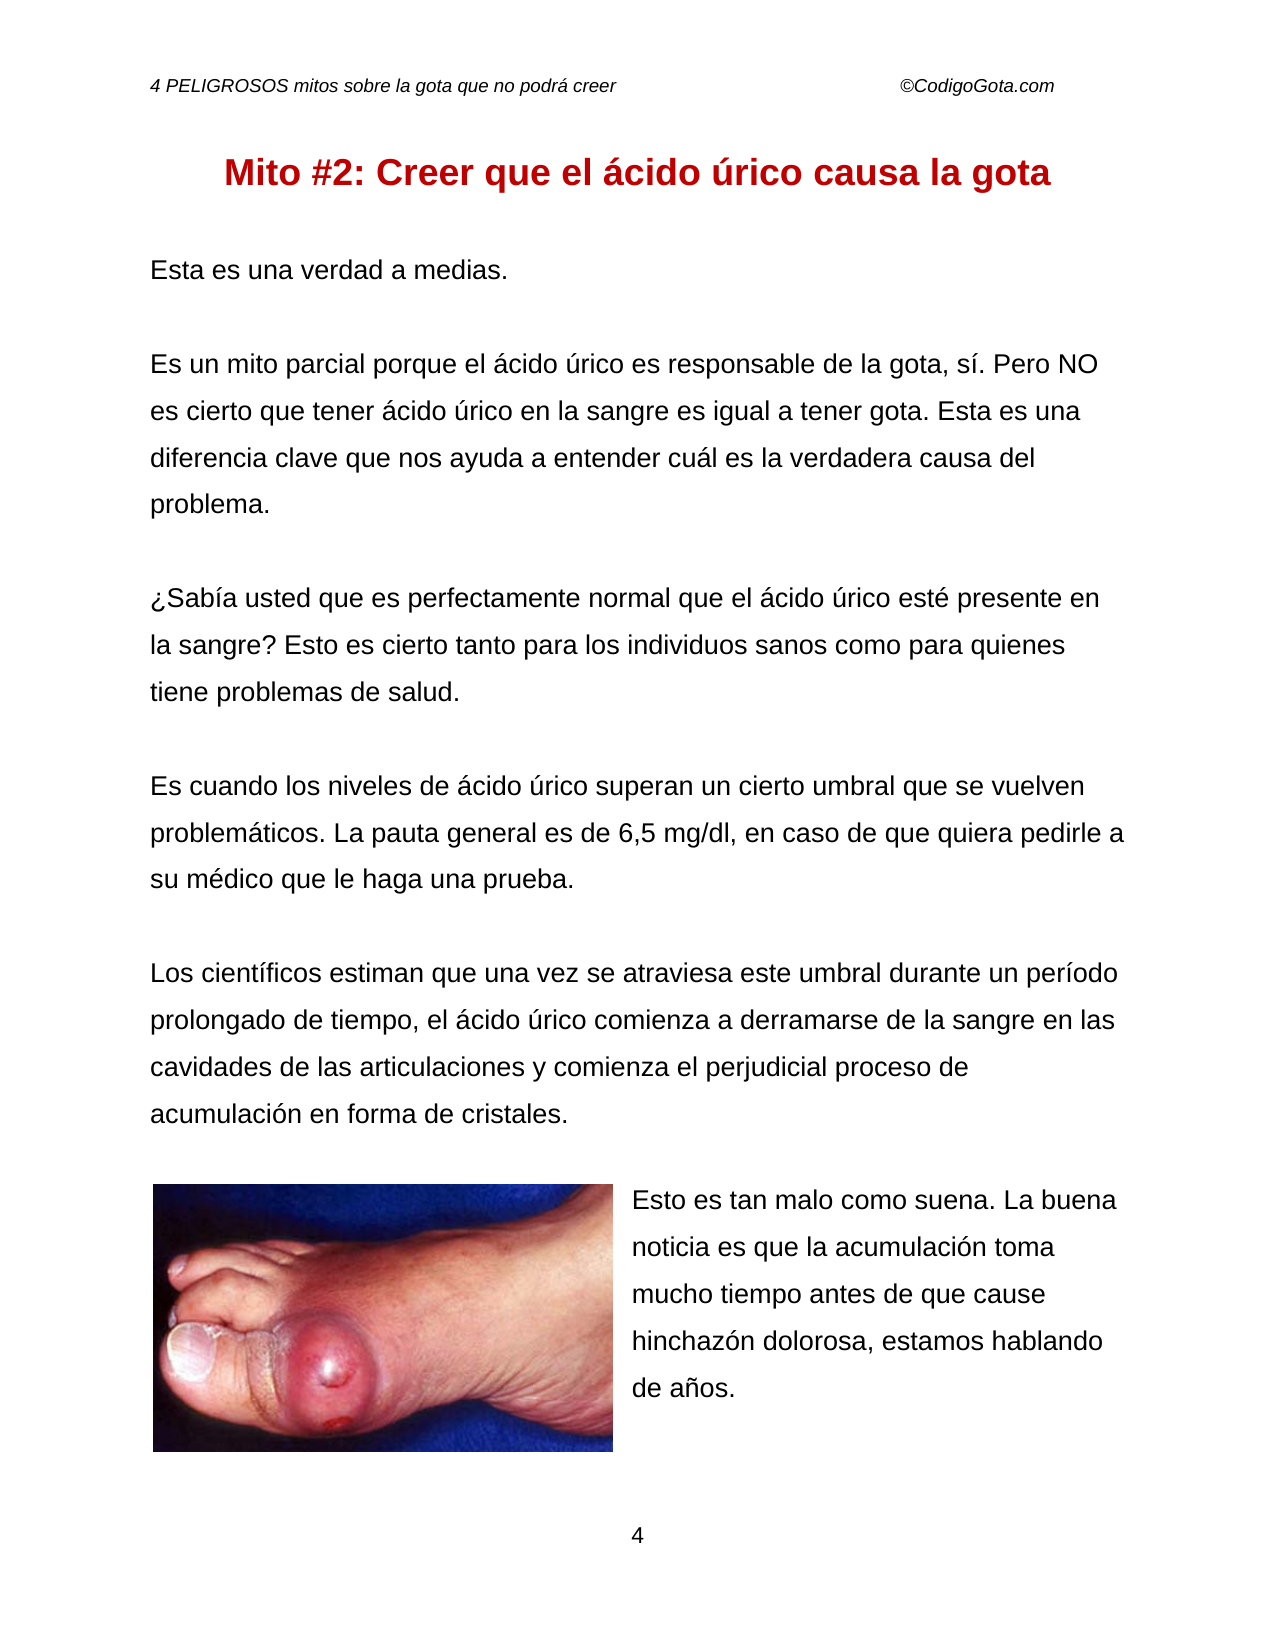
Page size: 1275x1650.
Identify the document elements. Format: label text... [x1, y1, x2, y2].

text Esto es tan malo como suena. La buena noticia es que la acumulación toma mucho tiempo antes de que cause hinchazón dolorosa, estamos hablando de años. [613, 1184, 1125, 1403]
text Esta es una verdad a medias. [150, 254, 1125, 285]
text ¿Sabía usted que es perfectamente normal que el ácido úrico esté presente en la sangre? Esto es cierto tanto para los individuos sanos como para quienes tiene problemas de salud. [150, 582, 1125, 707]
text Los científicos estiman que una vez se atraviesa este umbral durante un período prolongado de tiempo, el ácido úrico comienza a derramarse de la sangre en las cavidades de las articulaciones y comienza el perjudicial proceso de acumulación en forma de cristales. [150, 957, 1125, 1129]
text Es cuando los niveles de ácido úrico superan un cierto umbral que se vuelven problemáticos. La pauta general es de 6,5 mg/dl, en caso de que quiera pedirle a su médico que le haga una prueba. [150, 770, 1125, 895]
picture [153, 1184, 613, 1452]
text Mito #2: Creer que el ácido úrico causa la gota [150, 150, 1125, 193]
text Es un mito parcial porque el ácido úrico es responsable de la gota, sí. Pero NO es cierto que tener ácido úrico en la sangre es igual a tener gota. Esta es una diferencia clave que nos ayuda a entender cuál es la verdadera causa del problema. [150, 348, 1125, 520]
